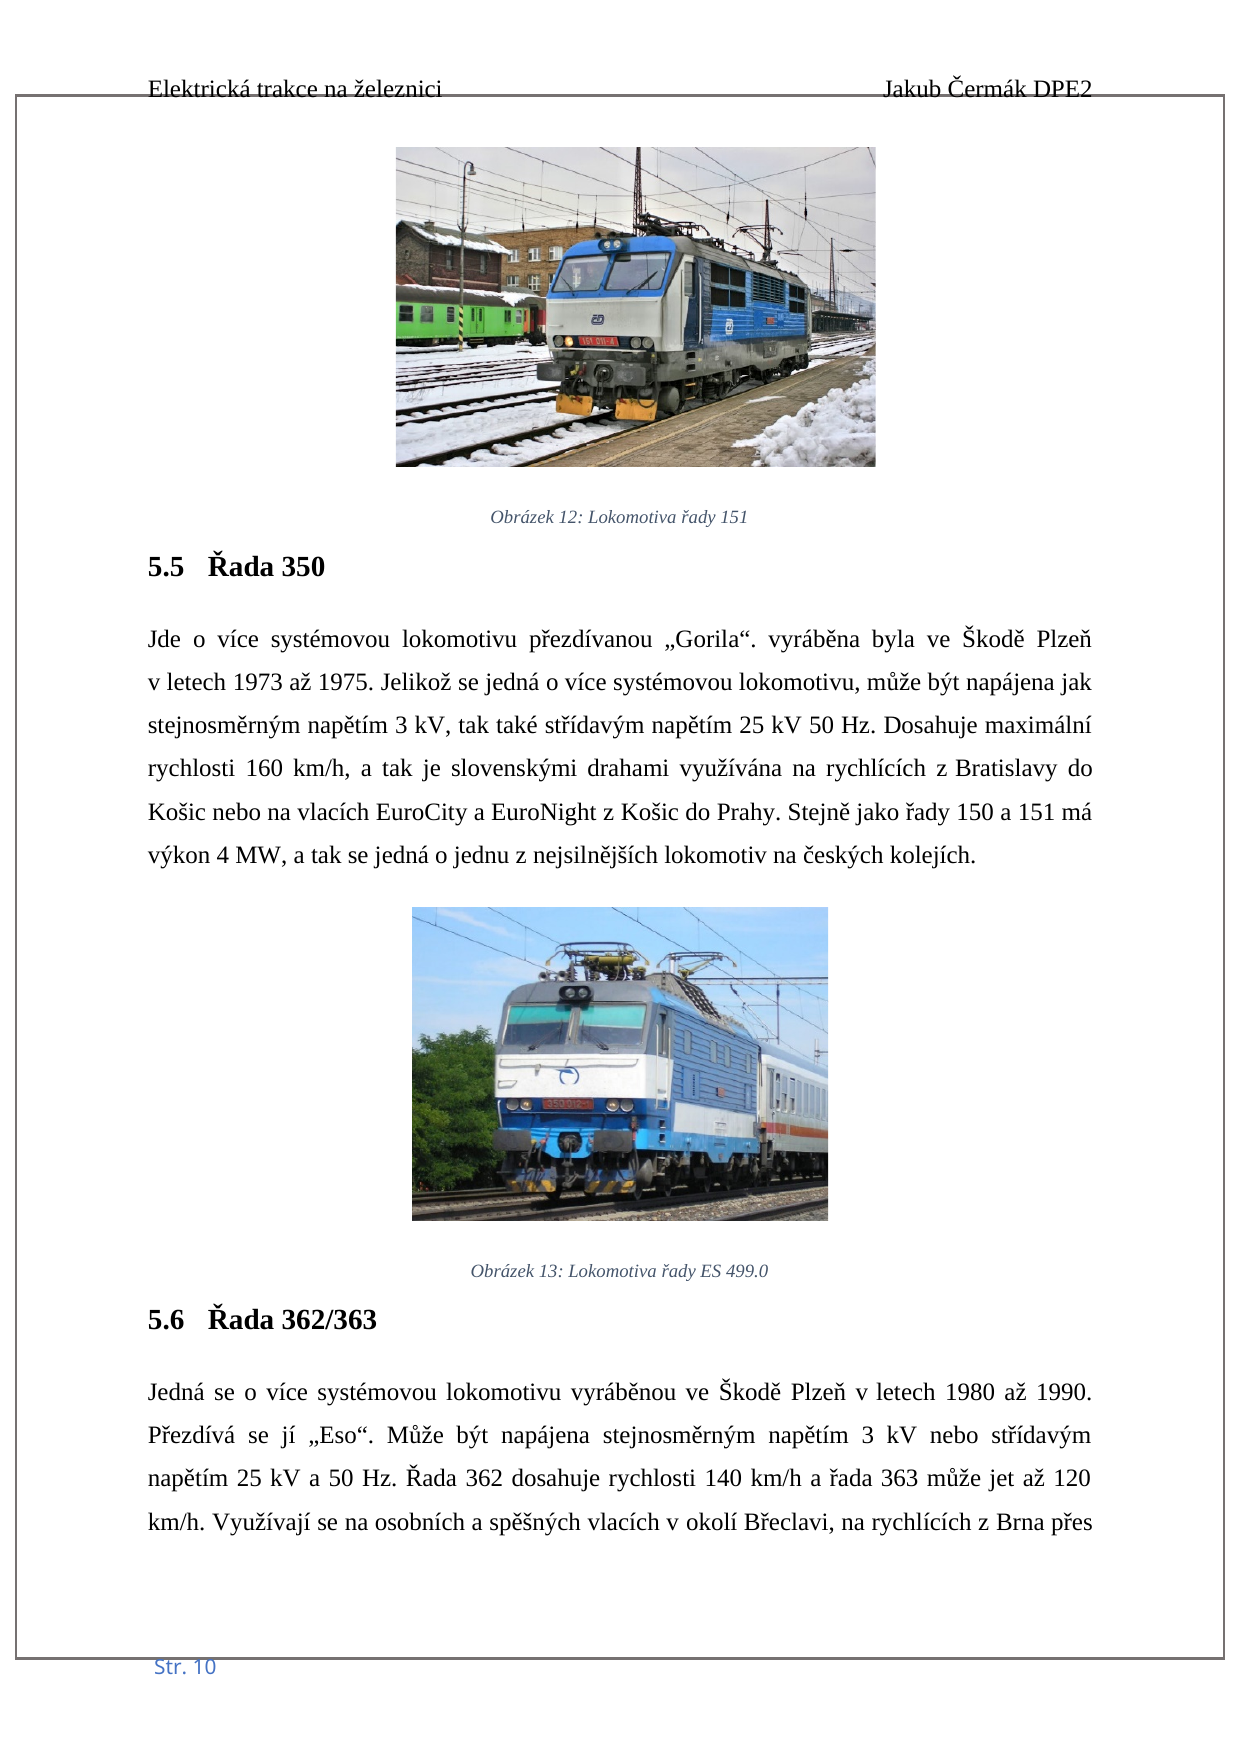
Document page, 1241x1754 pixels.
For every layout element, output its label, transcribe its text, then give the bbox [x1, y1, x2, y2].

subtitle Řada 362/363 [148, 1302, 1093, 1335]
picture [395, 147, 876, 467]
subtitle Řada 350 [148, 549, 1093, 582]
text Jde o více systémovou lokomotivu přezdívanou „Gorila“. vyráběna byla ve Škodě Plzeň v letech 1973 až 1975. Jelikož se jedná o více systémovou lokomotivu, může být napájena jak stejnosměrným napětím 3 kV, tak také střídavým napětím 25 kV 50 Hz. Dosahuje maximální rychlosti 160 km/h, a tak je slovenskými drahami využívána na rychlících z Bratislavy do Košic nebo na vlacích EuroCity a EuroNight z Košic do Prahy. Stejně jako řady 150 a 151 má výkon 4 MW, a tak se jedná o jednu z nejsilnějších lokomotiv na českých kolejích. [148, 624, 1093, 868]
text Obrázek 12: Lokomotiva řady 151 [148, 506, 1093, 528]
picture [412, 907, 829, 1221]
text Obrázek 13: Lokomotiva řady ES 499.0 [148, 1259, 1093, 1281]
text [148, 1377, 1093, 1535]
